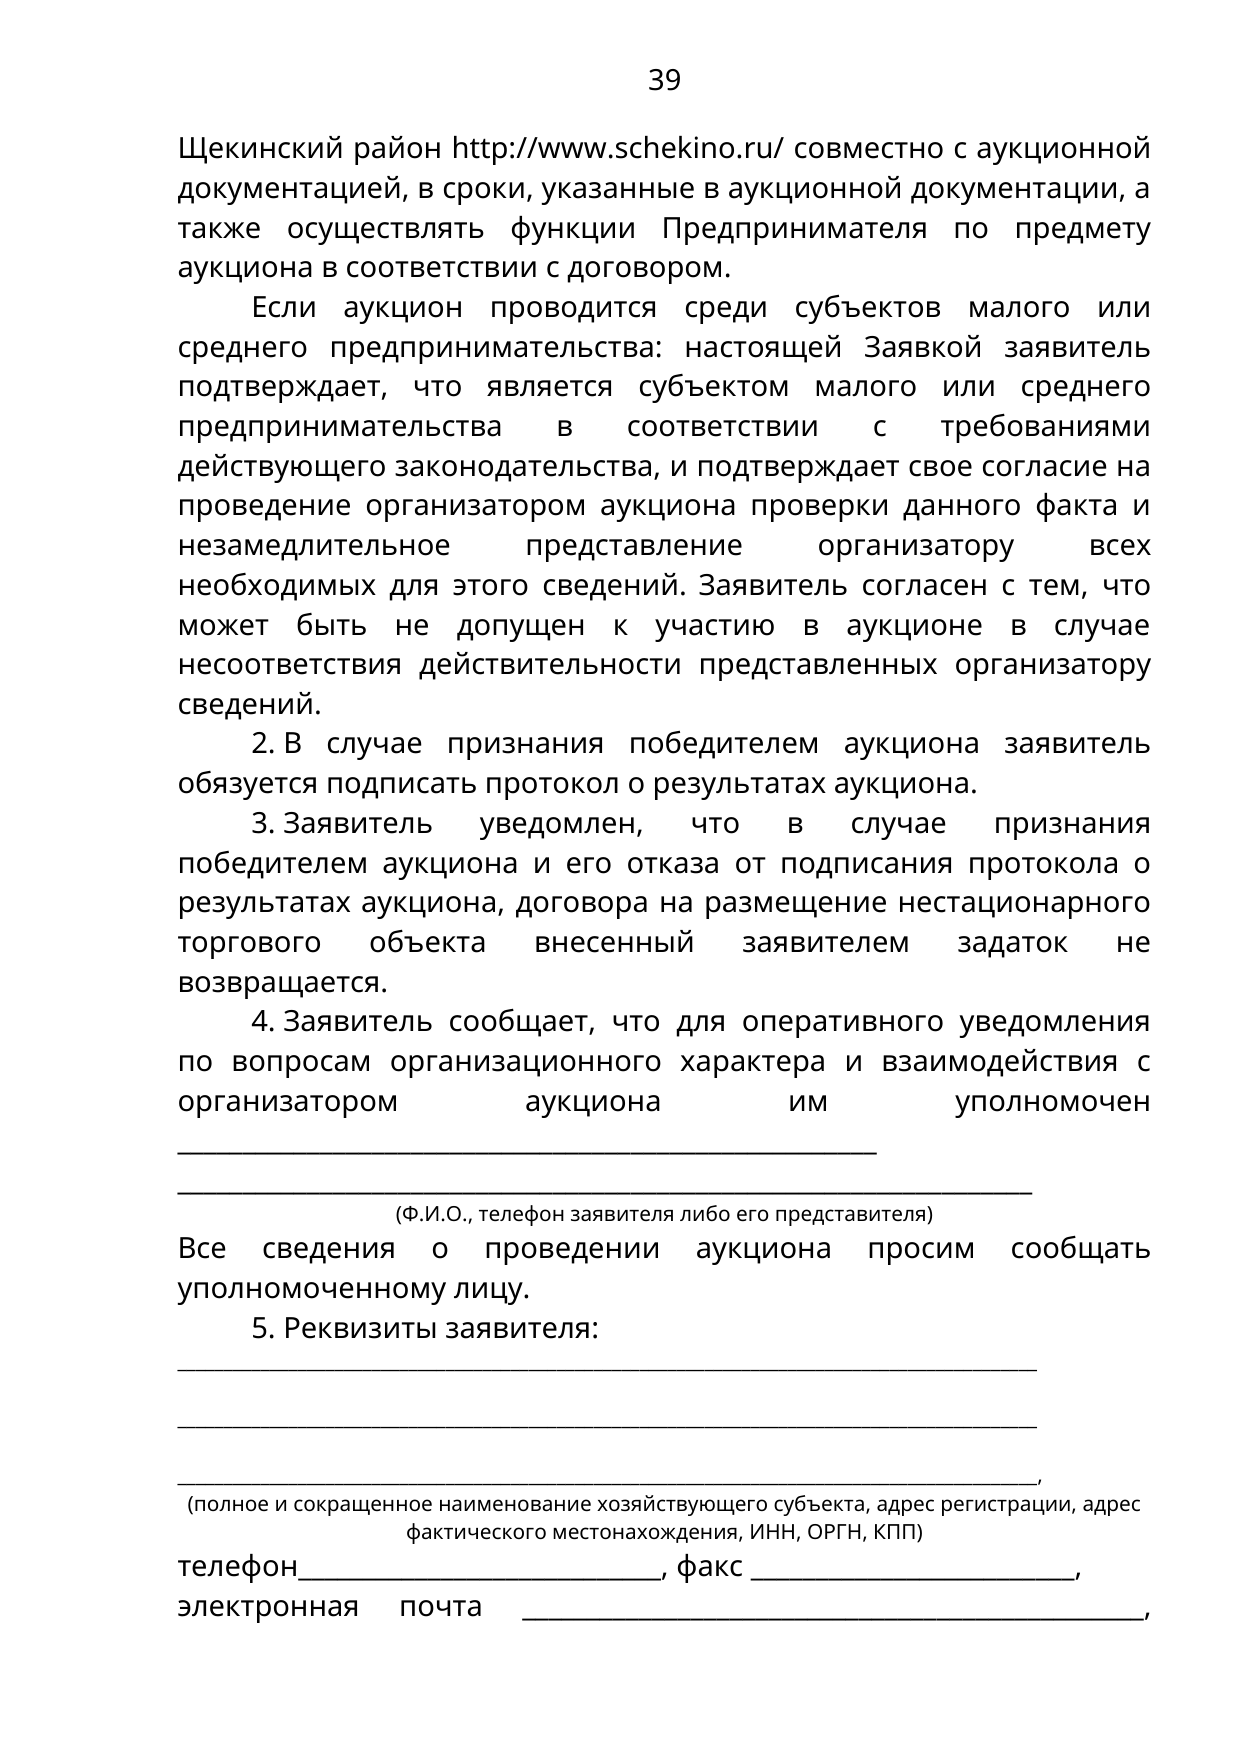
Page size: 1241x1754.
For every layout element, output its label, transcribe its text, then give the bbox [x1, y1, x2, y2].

text _____________________________________________________________________________________________ [177, 1347, 1152, 1375]
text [177, 127, 1152, 286]
text 2. В случае признания победителем аукциона заявитель обязуется подписать протокол о результатах аукциона. [177, 723, 1152, 802]
text _____________________________________________________________________________________________, [177, 1460, 1152, 1489]
text (полное и сокращенное наименование хозяйствующего субъекта, адрес регистрации, адрес фактического местонахождения, ИНН, ОРГН, КПП) [177, 1489, 1152, 1546]
text (Ф.И.О., телефон заявителя либо его представителя) [177, 1199, 1152, 1227]
text 5. Реквизиты заявителя: [177, 1307, 1152, 1347]
text __________________________________________________________________ [177, 1159, 1152, 1199]
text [177, 1585, 1152, 1625]
text 3. Заявитель уведомлен, что в случае признания победителем аукциона и его отказа от подписания протокола о результатах аукциона, договора на размещение нестационарного торгового объекта внесенный заявителем задаток не возвращается. [177, 802, 1152, 1001]
text 4. Заявитель сообщает, что для оперативного уведомления по вопросам организационного характера и взаимодействия с организатором аукциона им уполномочен ______________________________________________________ [177, 1001, 1152, 1159]
text телефон____________________________, факс _________________________, [177, 1546, 1152, 1585]
text _____________________________________________________________________________________________ [177, 1403, 1152, 1432]
text Если аукцион проводится среди субъектов малого или среднего предпринимательства: настоящей Заявкой заявитель подтверждает, что является субъектом малого или среднего предпринимательства в соответствии с требованиями действующего законодательства, и подтверждает свое согласие на проведение организатором аукциона проверки данного факта и незамедлительное представление организатору всех необходимых для этого сведений. Заявитель согласен с тем, что может быть не допущен к участию в аукционе в случае несоответствия действительности представленных организатору сведений. [177, 286, 1152, 723]
text Все сведения о проведении аукциона просим сообщать уполномоченному лицу. [177, 1227, 1152, 1307]
